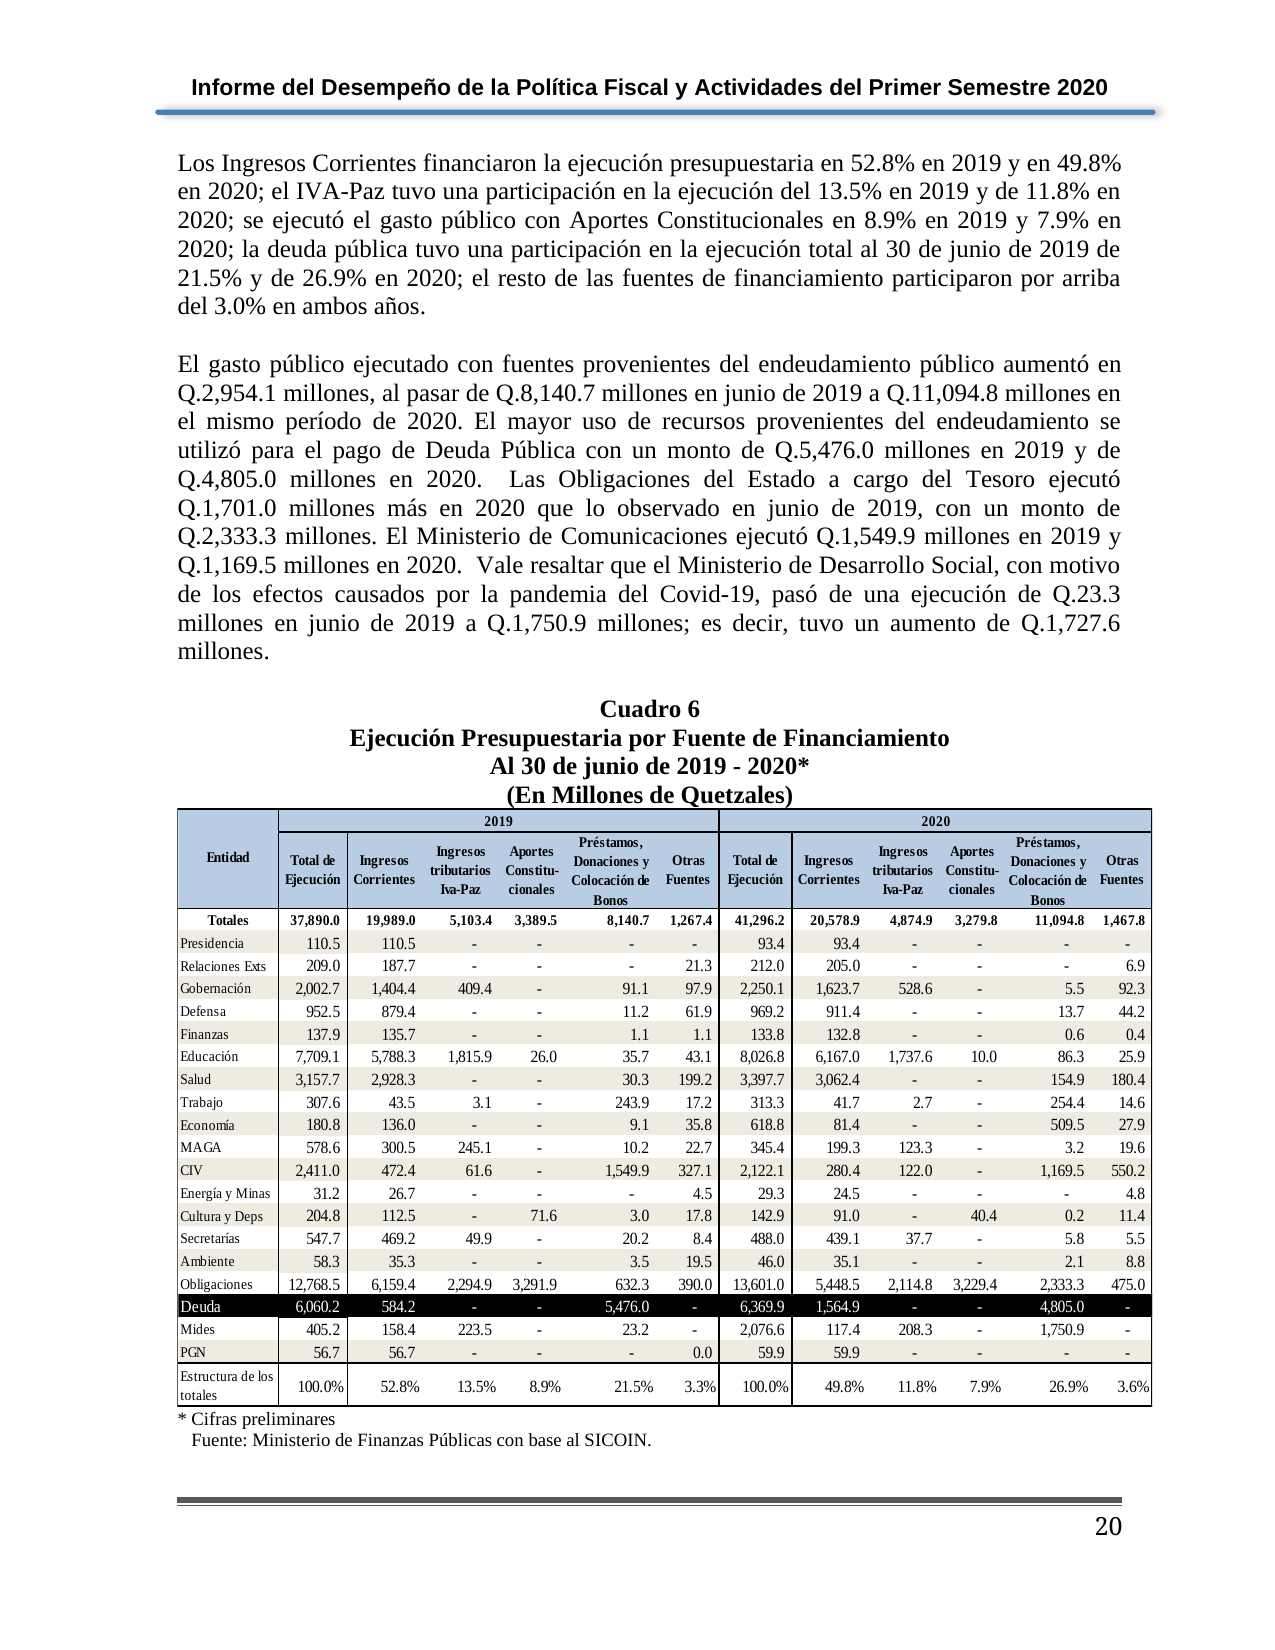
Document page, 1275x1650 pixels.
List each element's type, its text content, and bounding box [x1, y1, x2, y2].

text * Cifras preliminares [177, 1408, 1122, 1429]
text Fuente: Ministerio de Finanzas Públicas con base al SICOIN. [177, 1429, 1122, 1451]
text Los Ingresos Corrientes financiaron la ejecución presupuestaria en 52.8% en 2019 y en 49.8% en 2020; el IVA-Paz tuvo una participación en la ejecución del 13.5% en 2019 y de 11.8% en 2020; se ejecutó el gasto público con Aportes Constitucionales en 8.9% en 2019 y 7.9% en 2020; la deuda pública tuvo una participación en la ejecución total al 30 de junio de 2019 de 21.5% y de 26.9% en 2020; el resto de las fuentes de financiamiento participaron por arriba del 3.0% en ambos años. [177, 148, 1122, 320]
text Al 30 de junio de 2019 - 2020* [177, 751, 1122, 780]
text (En Millones de Quetzales) [177, 780, 1122, 808]
text El gasto público ejecutado con fuentes provenientes del endeudamiento público aumentó en Q.2,954.1 millones, al pasar de Q.8,140.7 millones en junio de 2019 a Q.11,094.8 millones en el mismo período de 2020. El mayor uso de recursos provenientes del endeudamiento se utilizó para el pago de Deuda Pública con un monto de Q.5,476.0 millones en 2019 y de Q.4,805.0 millones en 2020. Las Obligaciones del Estado a cargo del Tesoro ejecutó Q.1,701.0 millones más en 2020 que lo observado en junio de 2019, con un monto de Q.2,333.3 millones. El Ministerio de Comunicaciones ejecutó Q.1,549.9 millones en 2019 y Q.1,169.5 millones en 2020. Vale resaltar que el Ministerio de Desarrollo Social, con motivo de los efectos causados por la pandemia del Covid-19, pasó de una ejecución de Q.23.3 millones en junio de 2019 a Q.1,750.9 millones; es decir, tuvo un aumento de Q.1,727.6 millones. [177, 349, 1122, 665]
text Ejecución Presupuestaria por Fuente de Financiamiento [177, 723, 1122, 751]
text Cuadro 6 [177, 694, 1122, 723]
